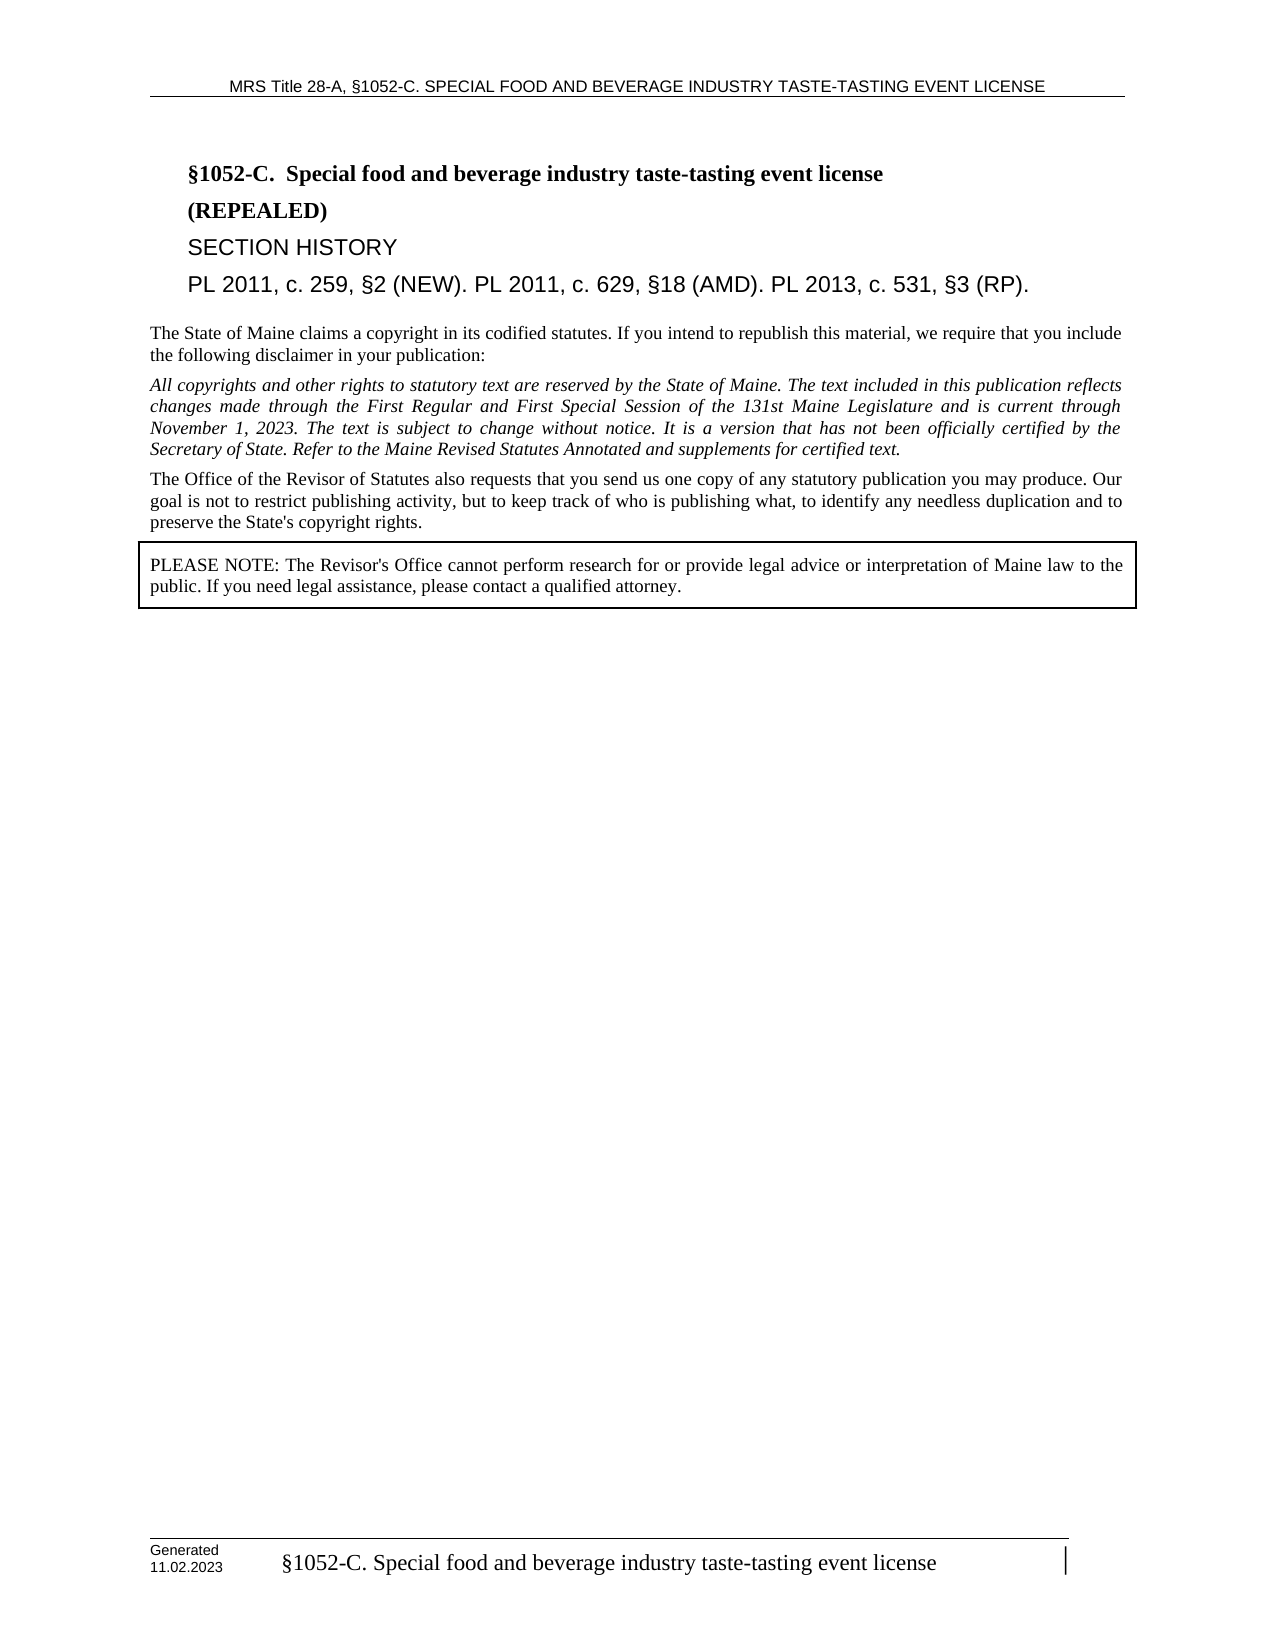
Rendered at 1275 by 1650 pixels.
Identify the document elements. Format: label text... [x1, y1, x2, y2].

text §1052-C. Special food and beverage industry taste-tasting event license [187, 160, 1125, 187]
text (REPEALED) [187, 197, 1125, 223]
text All copyrights and other rights to statutory text are reserved by the State of Maine. The text included in this publication reflects changes made through the First Regular and First Special Session of the 131st Maine Legislature and is current through November 1, 2023 . The text is subject to change without notice. It is a version that has not been officially certified by the Secretary of State. Refer to the Maine Revised Statutes Annotated and supplements for certified text. [150, 373, 1125, 460]
text SECTION HISTORY [187, 234, 1125, 260]
text The State of Maine claims a copyright in its codified statutes. If you intend to republish this material, we require that you include the following disclaimer in your publication: [150, 322, 1125, 365]
text PL 2011, c. 259, §2 (NEW). PL 2011, c. 629, §18 (AMD). PL 2013, c. 531, §3 (RP). [187, 271, 1125, 297]
text The Office of the Revisor of Statutes also requests that you send us one copy of any statutory publication you may produce. Our goal is not to restrict publishing activity, but to keep track of who is publishing what, to identify any needless duplication and to preserve the State's copyright rights. [150, 468, 1125, 533]
text PLEASE NOTE: The Revisor's Office cannot perform research for or provide legal advice or interpretation of Maine law to the public. If you need legal assistance, please contact a qualified attorney. [140, 543, 1135, 607]
